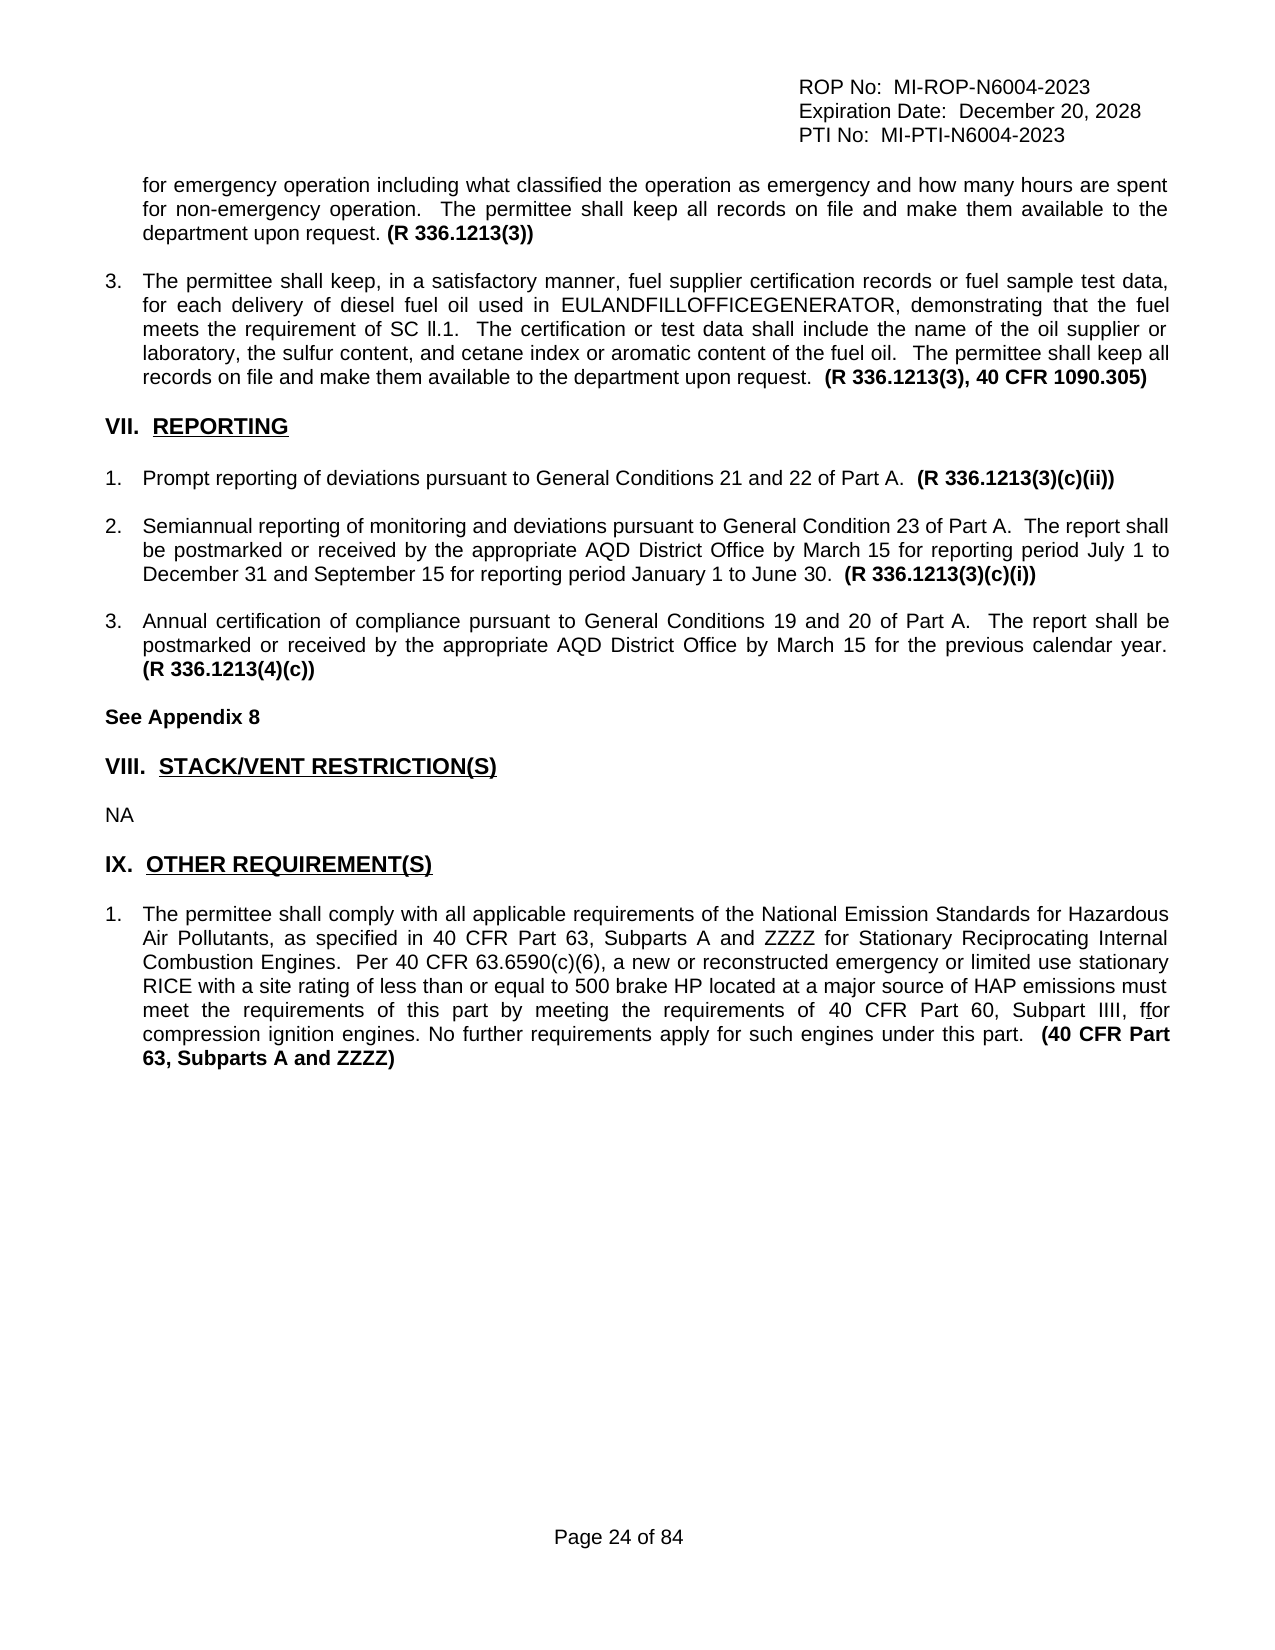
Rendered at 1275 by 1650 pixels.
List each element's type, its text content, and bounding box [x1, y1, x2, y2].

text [105, 173, 1170, 245]
text 2. Semiannual reporting of monitoring and deviations pursuant to General Condition 23 of Part A. The report shall be postmarked or received by the appropriate AQD District Office by March 15 for reporting period July 1 to December 31 and September 15 for reporting period January 1 to June 30. (R 336.1213(3)(c)(i)) [105, 513, 1170, 585]
text VII. REPORTING [105, 413, 1170, 439]
text 1. Prompt reporting of deviations pursuant to General Conditions 21 and 22 of Part A. (R 336.1213(3)(c)(ii)) [105, 466, 1170, 489]
text 3. The permittee shall keep, in a satisfactory manner, fuel supplier certification records or fuel sample test data, for each delivery of diesel fuel oil used in EULANDFILLOFFICEGENERATOR, demonstrating that the fuel meets the requirement of SC ll.1. The certification or test data shall include the name of the oil supplier or laboratory, the sulfur content, and cetane index or aromatic content of the fuel oil. The permittee shall keep all records on file and make them available to the department upon request. (R 336.1213(3), 40 CFR 1090.305) [105, 269, 1170, 389]
text VIII. STACK/VENT RESTRICTION(S) [105, 753, 1170, 779]
text IX. OTHER REQUIREMENT(S) [105, 851, 1170, 878]
text 1. The permittee shall comply with all applicable requirements of the National Emission Standards for Hazardous Air Pollutants, as specified in 40 CFR Part 63, Subparts A and ZZZZ for Stationary Reciprocating Internal Combustion Engines. Per 40 CFR 63.6590(c)(6), a new or reconstructed emergency or limited use stationary RICE with a site rating of less than or equal to 500 brake HP located at a major source of HAP emissions must meet the requirements of this part by meeting the requirements of 40 CFR Part 60, Subpart IIII, ffor compression ignition engines. No further requirements apply for such engines under this part. (40 CFR Part 63, Subparts A and ZZZZ) [105, 902, 1170, 1069]
text NA [105, 803, 1170, 827]
text See Appendix 8 [105, 705, 1170, 729]
text 3. Annual certification of compliance pursuant to General Conditions 19 and 20 of Part A. The report shall be postmarked or received by the appropriate AQD District Office by March 15 for the previous calendar year. (R 336.1213(4)(c)) [105, 609, 1170, 681]
